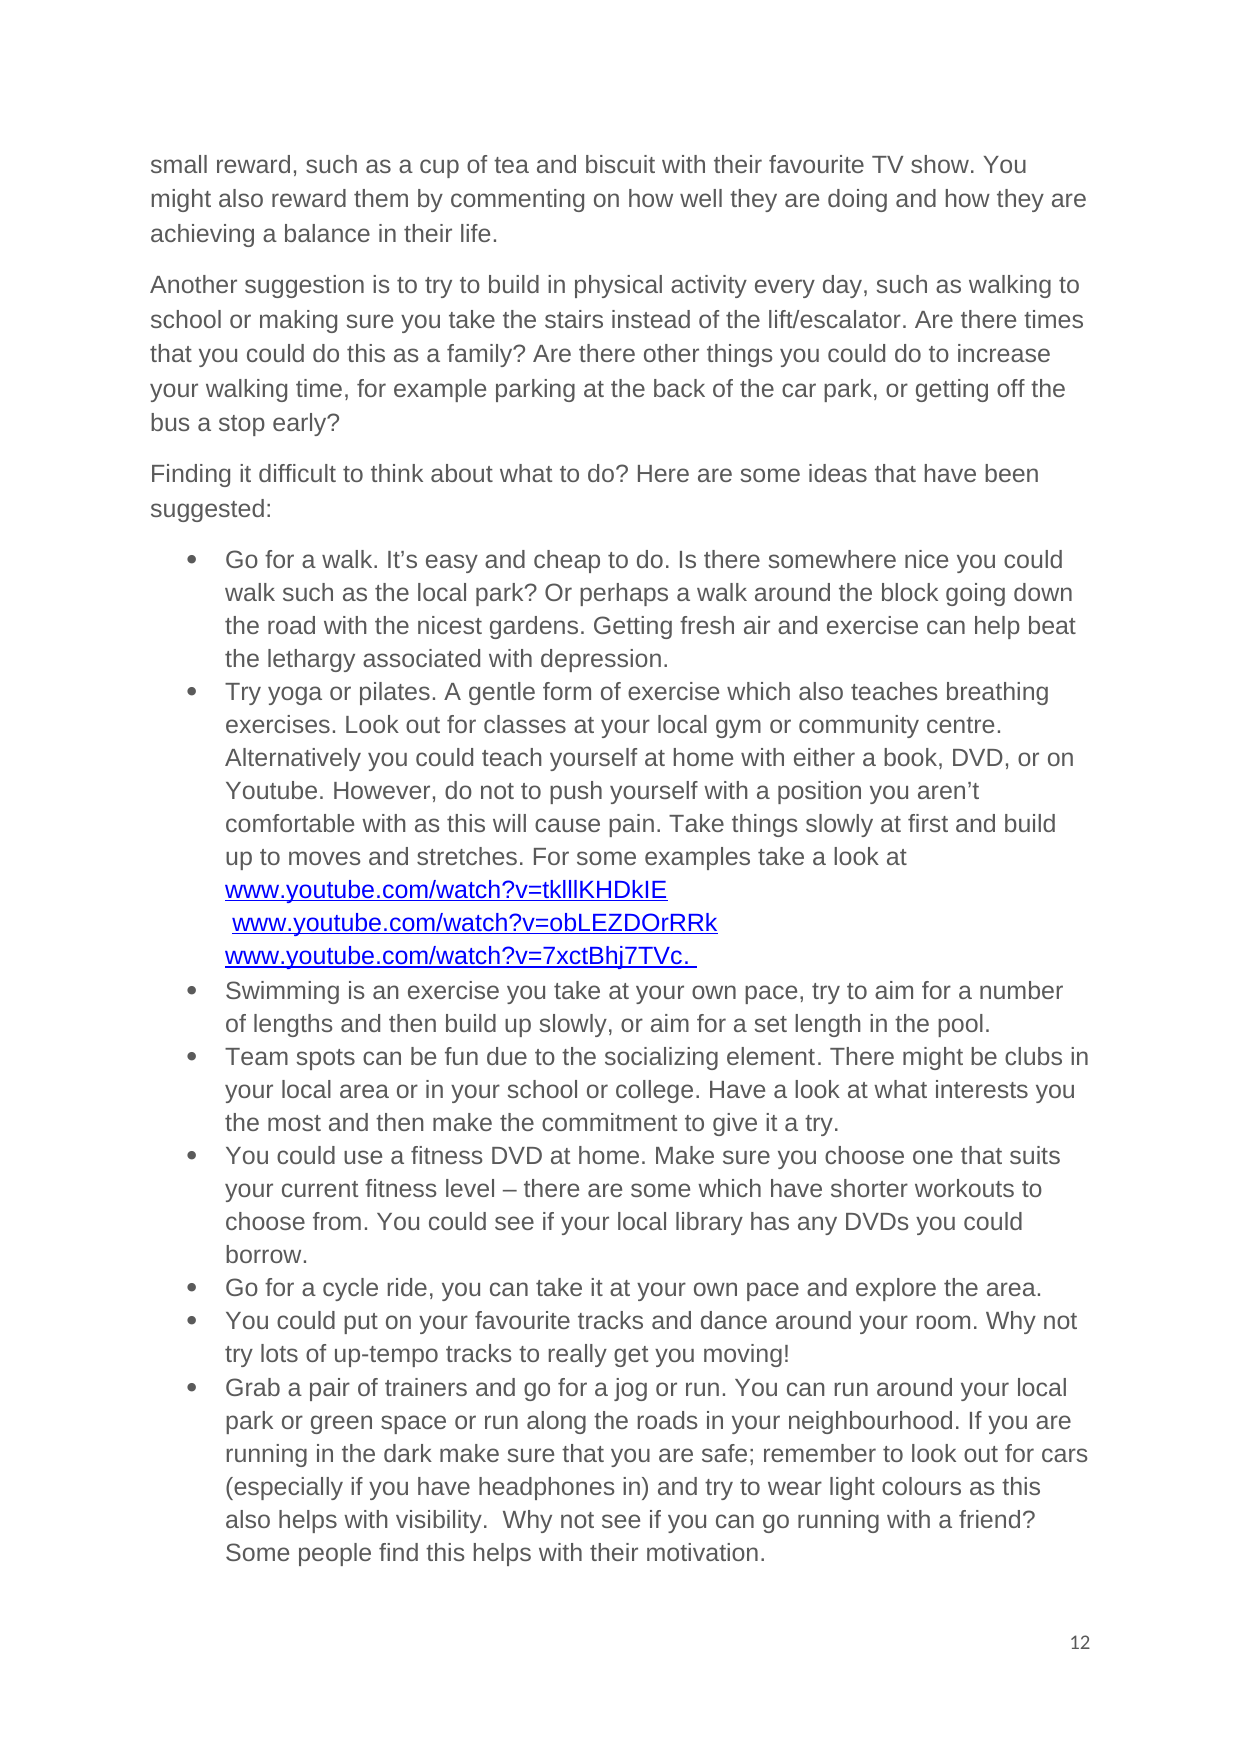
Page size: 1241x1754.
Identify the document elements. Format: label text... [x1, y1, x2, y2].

list Go for a cycle ride, you can take it at your own pace and explore the area. [187, 1273, 1090, 1302]
list You could use a fitness DVD at home. Make sure you choose one that suits your current fitness level – there are some which have shorter workouts to choose from. You could see if your local library has any DVDs you could borrow. [187, 1141, 1090, 1269]
list Go for a walk. It’s easy and cheap to do. Is there somewhere nice you could walk such as the local park? Or perhaps a walk around the block going down the road with the nicest gardens. Getting fresh air and exercise can help beat the lethargy associated with depression. [187, 545, 1090, 673]
list www.youtube.com/watch?v=7xctBhj7TVc. [225, 941, 1090, 970]
list Try yoga or pilates. A gentle form of exercise which also teaches breathing exercises. Look out for classes at your local gym or community centre. Alternatively you could teach yourself at home with either a book, DVD, or on Youtube. However, do not to push yourself with a position you aren’t comfortable with as this will cause pain. Take things slowly at first and build up to moves and stretches. For some examples take a look at www.youtube.com/watch?v=tklllKHDkIE www.youtube.com/watch?v=obLEZDOrRRk [187, 677, 1090, 937]
text Another suggestion is to try to build in physical activity every day, such as walking to school or making sure you take the stairs instead of the lift/escalator. Are there times that you could do this as a family? Are there other things you could do to increase your walking time, for example parking at the back of the car park, or getting off the bus a stop early? [150, 270, 1090, 437]
text Finding it difficult to think about what to do? Here are some ideas that have been suggested: [150, 459, 1090, 522]
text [150, 150, 1090, 248]
list Team spots can be fun due to the socializing element. There might be clubs in your local area or in your school or college. Have a look at what interests you the most and then make the commitment to give it a try. [187, 1042, 1090, 1137]
list You could put on your favourite tracks and dance around your room. Why not try lots of up-tempo tracks to really get you moving! [187, 1306, 1090, 1368]
list Swimming is an exercise you take at your own pace, try to aim for a number of lengths and then build up slowly, or aim for a set length in the pool. [187, 976, 1090, 1038]
list Grab a pair of trainers and go for a jog or run. You can run around your local park or green space or run along the roads in your neighbourhood. If you are running in the dark make sure that you are safe; remember to look out for cars (especially if you have headphones in) and try to wear light colours as this also helps with visibility. Why not see if you can go running with a friend? Some people find this helps with their motivation. [187, 1372, 1090, 1566]
